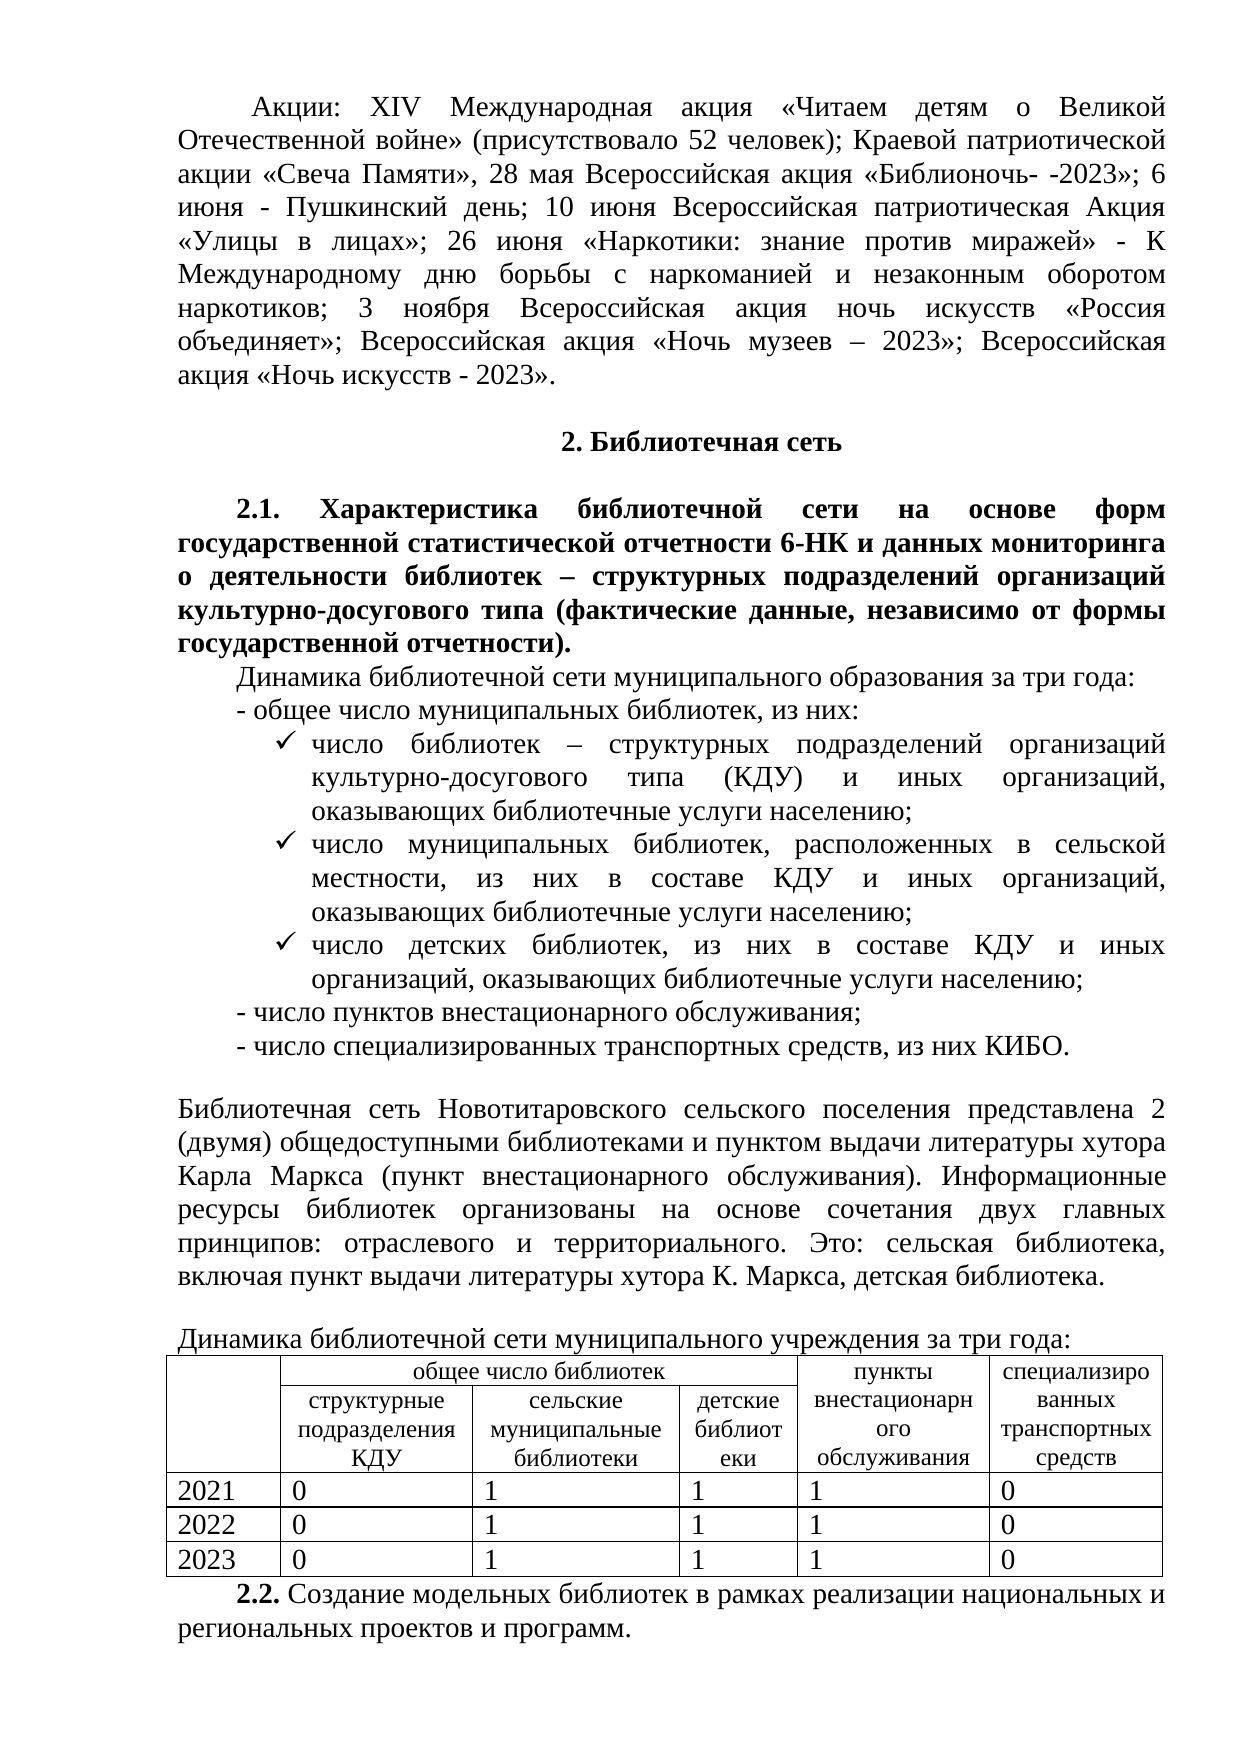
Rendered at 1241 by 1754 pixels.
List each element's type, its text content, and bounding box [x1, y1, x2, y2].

table_cell 0 [990, 1508, 1162, 1541]
table_cell сельские муниципальные библиотеки [473, 1386, 679, 1472]
text Акции: XIV Международная акция «Читаем детям о Великой Отечественной войне» (присутствовало 52 человек); Краевой патриотической акции «Свеча Памяти», 28 мая Всероссийская акция «Библионочь- -2023»; 6 июня - Пушкинский день; 10 июня Всероссийская патриотическая Акция «Улицы в лицах»; 26 июня «Наркотики: знание против миражей» - К Международному дню борьбы с наркоманией и незаконным оборотом наркотиков; 3 ноября Всероссийская акция ночь искусств «Россия объединяет»; Всероссийская акция «Ночь музеев – 2023»; Всероссийская акция «Ночь искусств - 2023». [177, 89, 1167, 391]
table_cell 0 [281, 1542, 472, 1576]
table_cell 1 [798, 1508, 989, 1541]
table_cell 1 [473, 1542, 679, 1576]
table_header [167, 1356, 280, 1472]
table_cell 1 [473, 1508, 679, 1541]
table_header пункты внестационарного обслуживания [798, 1356, 989, 1472]
table_cell структурные подразделения КДУ [281, 1386, 472, 1472]
table_cell 0 [281, 1473, 472, 1506]
table_cell 2023 [167, 1542, 280, 1576]
list число библиотек – структурных подразделений организаций культурно-досугового типа (КДУ) и иных организаций, оказывающих библиотечные услуги населению; [274, 726, 1167, 827]
table_cell 0 [990, 1473, 1162, 1506]
text - число пунктов внестационарного обслуживания; [236, 994, 1167, 1028]
table_cell 2022 [167, 1508, 280, 1541]
text 2. Библиотечная сеть [177, 424, 1167, 458]
text Динамика библиотечной сети муниципального образования за три года: [177, 659, 1167, 692]
table_header общее число библиотек [281, 1356, 797, 1384]
text - число специализированных транспортных средств, из них КИБО. [236, 1028, 1167, 1062]
table_cell 0 [990, 1542, 1162, 1576]
list число детских библиотек, из них в составе КДУ и иных организаций, оказывающих библиотечные услуги населению; [274, 927, 1167, 994]
table_header специализированных транспортных средств [990, 1356, 1162, 1472]
table_cell 1 [680, 1473, 797, 1506]
table_cell 1 [680, 1508, 797, 1541]
table_cell детские библиотеки [680, 1386, 797, 1472]
table_cell 2021 [167, 1473, 280, 1506]
table_cell 1 [798, 1542, 989, 1576]
list число муниципальных библиотек, расположенных в сельской местности, из них в составе КДУ и иных организаций, оказывающих библиотечные услуги населению; [274, 827, 1167, 927]
table_cell 0 [281, 1508, 472, 1541]
table_cell 1 [798, 1473, 989, 1506]
text 2.1. Характеристика библиотечной сети на основе форм государственной статистической отчетности 6-НК и данных мониторинга о деятельности библиотек – структурных подразделений организаций культурно-досугового типа (фактические данные, независимо от формы государственной отчетности). [177, 491, 1167, 659]
text - общее число муниципальных библиотек, из них: [177, 692, 1167, 726]
table_cell 1 [680, 1542, 797, 1576]
text Библиотечная сеть Новотитаровского сельского поселения представлена 2 (двумя) общедоступными библиотеками и пунктом выдачи литературы хутора Карла Маркса (пункт внестационарного обслуживания). Информационные ресурсы библиотек организованы на основе сочетания двух главных принципов: отраслевого и территориального. Это: сельская библиотека, включая пункт выдачи литературы хутора К. Маркса, детская библиотека. [177, 1091, 1167, 1292]
table_cell 1 [473, 1473, 679, 1506]
text 2.2. Создание модельных библиотек в рамках реализации национальных и региональных проектов и программ. [177, 1577, 1167, 1644]
text Динамика библиотечной сети муниципального учреждения за три года: [177, 1321, 1167, 1355]
